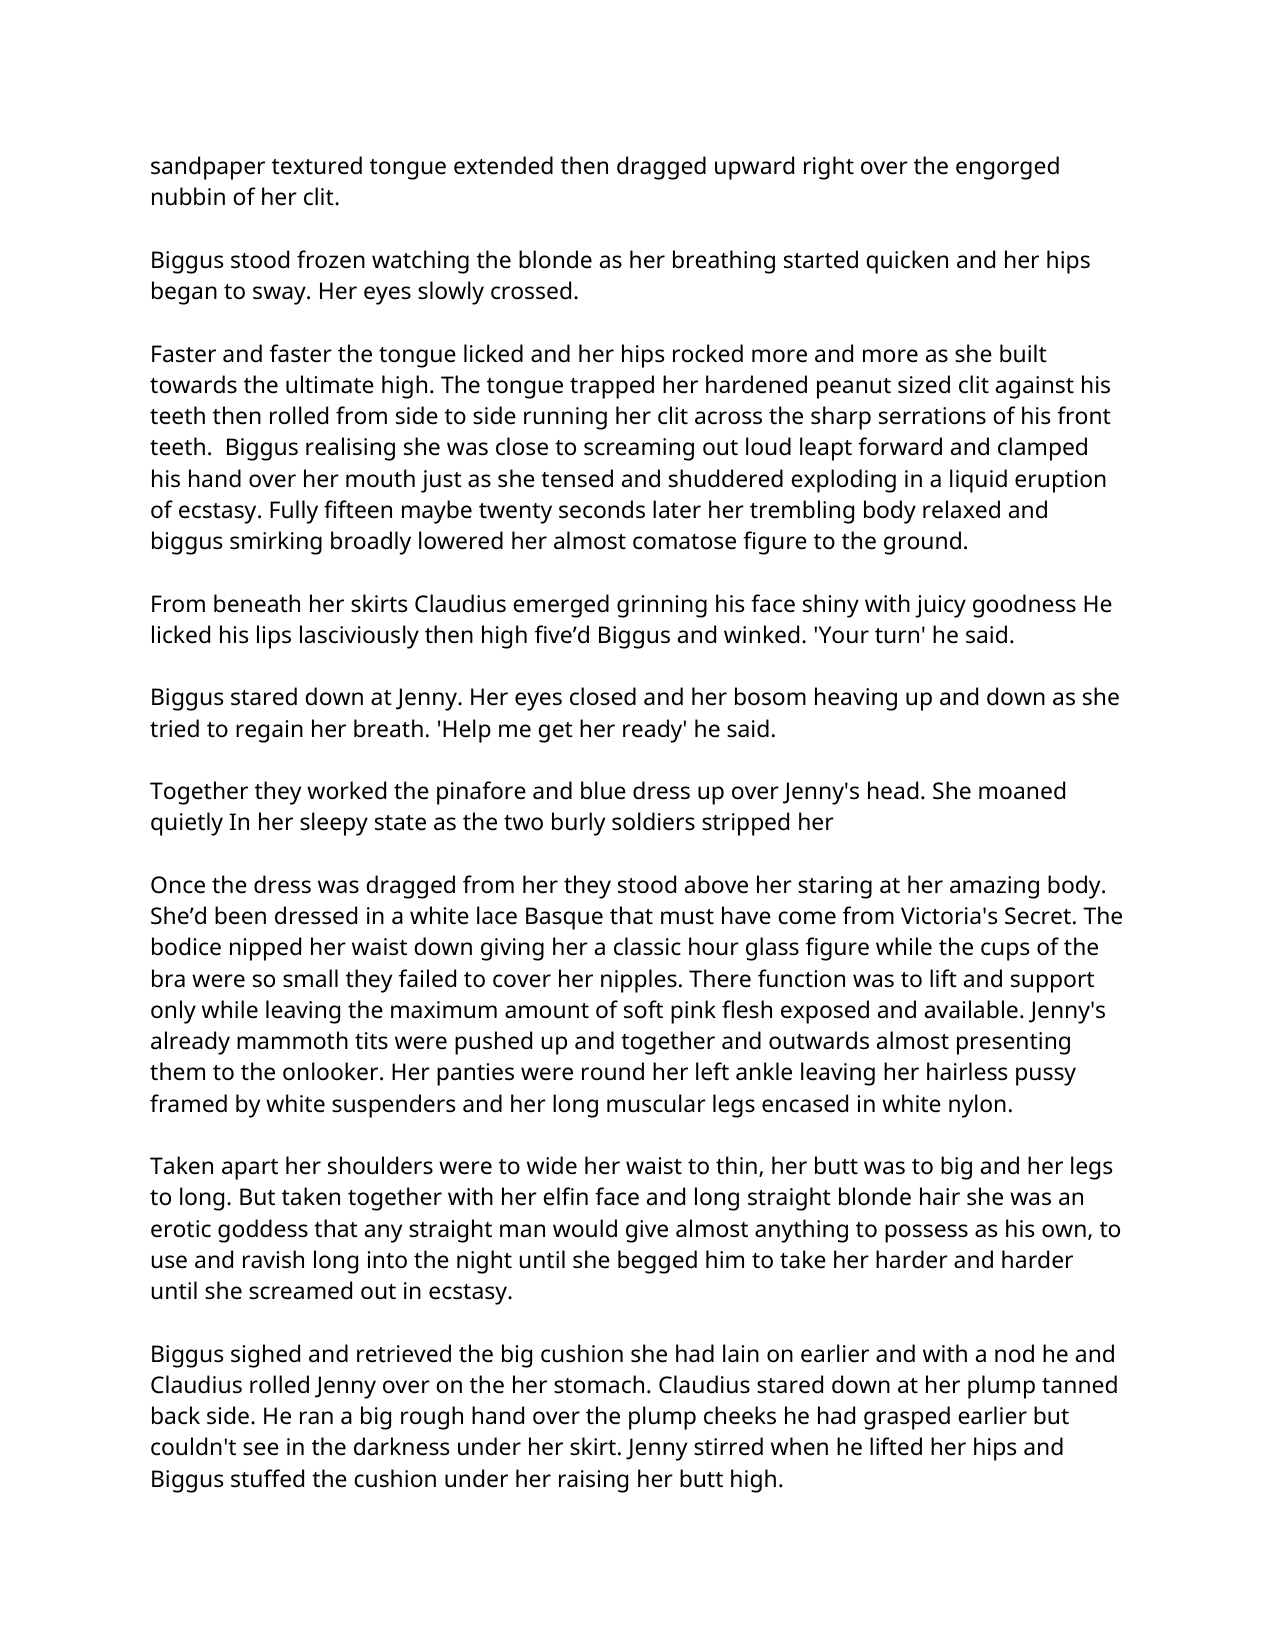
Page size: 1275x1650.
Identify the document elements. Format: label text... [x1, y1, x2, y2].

text Faster and faster the tongue licked and her hips rocked more and more as she built towards the ultimate high. The tongue trapped her hardened peanut sized clit against his teeth then rolled from side to side running her clit across the sharp serrations of his front teeth. Biggus realising she was close to screaming out loud leapt forward and clamped his hand over her mouth just as she tensed and shuddered exploding in a liquid eruption of ecstasy. Fully fifteen maybe twenty seconds later her trembling body relaxed and biggus smirking broadly lowered her almost comatose figure to the ground. [150, 337, 1125, 556]
text From beneath her skirts Claudius emerged grinning his face shiny with juicy goodness He licked his lips lasciviously then high five’d Biggus and winked. 'Your turn' he said. [150, 587, 1125, 650]
text Taken apart her shoulders were to wide her waist to thin, her butt was to big and her legs to long. But taken together with her elfin face and long straight blonde hair she was an erotic goddess that any straight man would give almost anything to possess as his own, to use and ravish long into the night until she begged him to take her harder and harder until she screamed out in ecstasy. [150, 1150, 1125, 1306]
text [150, 150, 1125, 212]
text Biggus stood frozen watching the blonde as her breathing started quicken and her hips began to sway. Her eyes slowly crossed. [150, 244, 1125, 306]
text Biggus stared down at Jenny. Her eyes closed and her bosom heaving up and down as she tried to regain her breath. 'Help me get her ready' he said. [150, 681, 1125, 744]
text Biggus sighed and retrieved the big cushion she had lain on earlier and with a nod he and Claudius rolled Jenny over on the her stomach. Claudius stared down at her plump tanned back side. He ran a big rough hand over the plump cheeks he had grasped earlier but couldn't see in the darkness under her skirt. Jenny stirred when he lifted her hips and Biggus stuffed the cushion under her raising her butt high. [150, 1337, 1125, 1494]
text Together they worked the pinafore and blue dress up over Jenny's head. She moaned quietly In her sleepy state as the two burly soldiers stripped her [150, 775, 1125, 837]
text Once the dress was dragged from her they stood above her staring at her amazing body. She’d been dressed in a white lace Basque that must have come from Victoria's Secret. The bodice nipped her waist down giving her a classic hour glass figure while the cups of the bra were so small they failed to cover her nipples. There function was to lift and support only while leaving the maximum amount of soft pink flesh exposed and available. Jenny's already mammoth tits were pushed up and together and outwards almost presenting them to the onlooker. Her panties were round her left ankle leaving her hairless pussy framed by white suspenders and her long muscular legs encased in white nylon. [150, 869, 1125, 1119]
